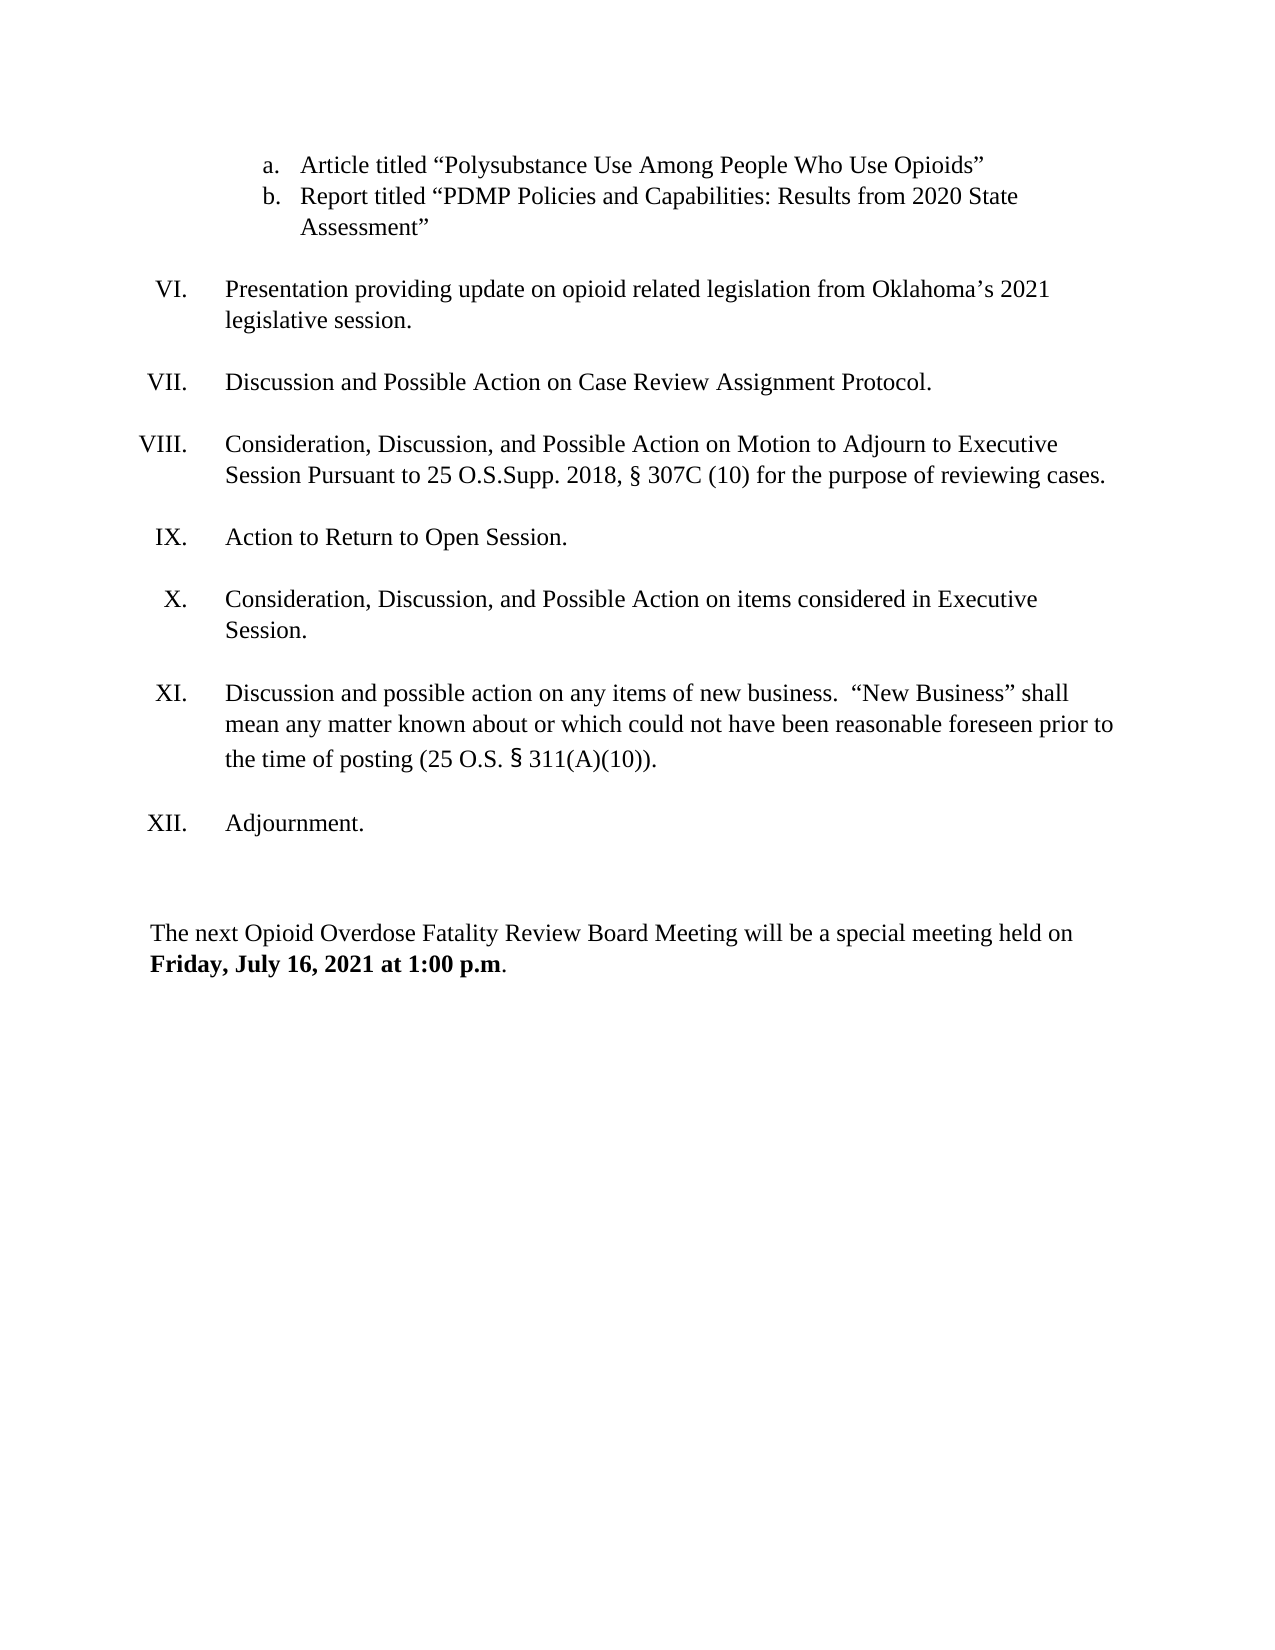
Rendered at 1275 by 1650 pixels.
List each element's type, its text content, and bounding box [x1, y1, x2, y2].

list Consideration, Discussion, and Possible Action on Motion to Adjourn to Executive Session Pursuant to 25 O.S.Supp. 2018, § 307C (10) for the purpose of reviewing cases. [187, 429, 1125, 489]
list Adjournment. [187, 808, 1125, 837]
list Presentation providing update on opioid related legislation from Oklahoma’s 2021 legislative session. [187, 274, 1125, 334]
list Discussion and possible action on any items of new business. “New Business” shall mean any matter known about or which could not have been reasonable foreseen prior to the time of posting (25 O.S. § 311(A)(10)). [187, 678, 1125, 774]
list Article titled “Polysubstance Use Among People Who Use Opioids” [262, 150, 1125, 179]
list Consideration, Discussion, and Possible Action on items considered in Executive Session. [187, 584, 1125, 644]
list Discussion and Possible Action on Case Review Assignment Protocol. [187, 367, 1125, 396]
list Action to Return to Open Session. [187, 522, 1125, 551]
text The next Opioid Overdose Fatality Review Board Meeting will be a special meeting held on Friday, July 16, 2021 at 1:00 p.m. [150, 918, 1125, 978]
list Report titled “PDMP Policies and Capabilities: Results from 2020 State Assessment” [262, 181, 1125, 241]
